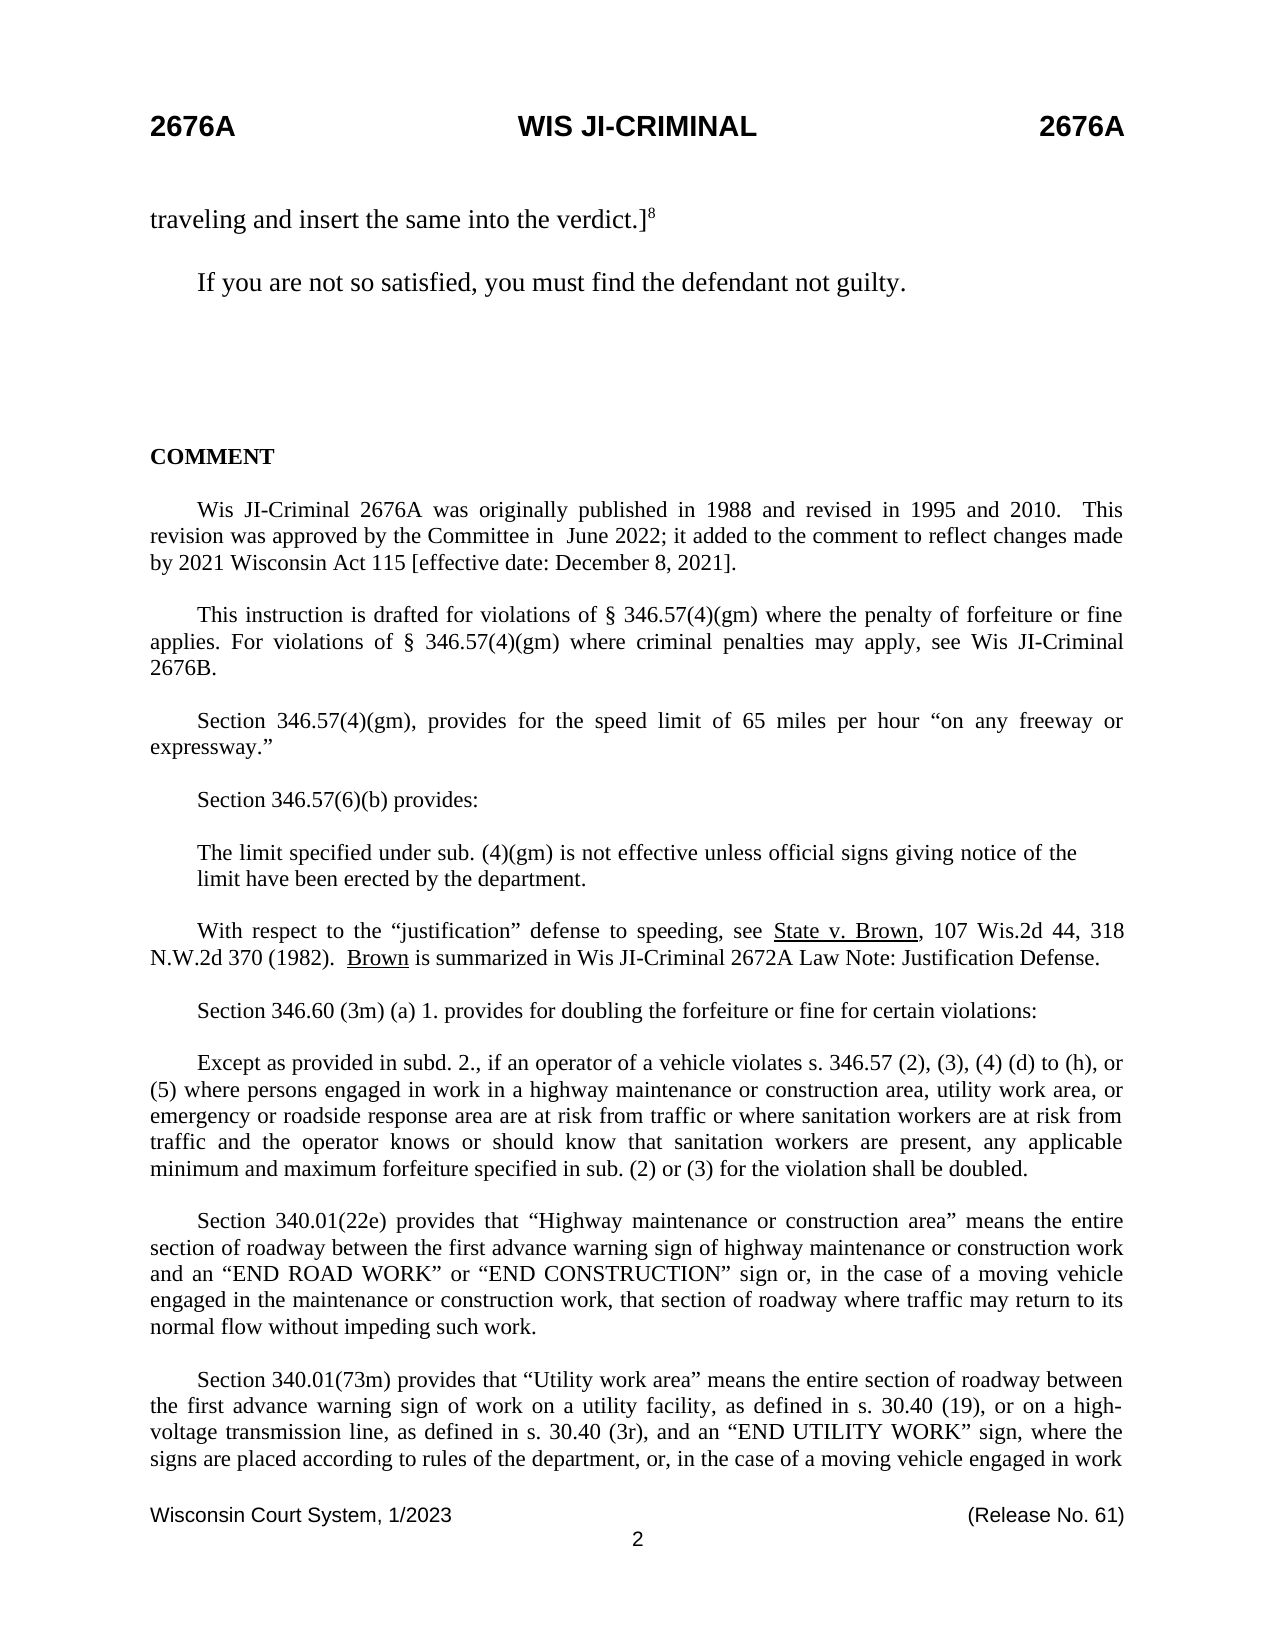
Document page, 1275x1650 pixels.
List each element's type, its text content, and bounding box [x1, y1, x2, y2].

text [150, 1366, 1125, 1471]
text Section 340.01(22e) provides that “Highway maintenance or construction area” means the entire section of roadway between the first advance warning sign of highway maintenance or construction work and an “END ROAD WORK” or “END CONSTRUCTION” sign or, in the case of a moving vehicle engaged in the maintenance or construction work, that section of roadway where traffic may return to its normal flow without impeding such work. [150, 1207, 1125, 1339]
text Wis JI-Criminal 2676A was originally published in 1988 and revised in 1995 and 2010. This revision was approved by the Committee in June 2022; it added to the comment to reflect changes made by 2021 Wisconsin Act 115 [effective date: December 8, 2021]. [150, 496, 1125, 575]
text The limit specified under sub. (4)(gm) is not effective unless official signs giving notice of the limit have been erected by the department. [197, 838, 1078, 891]
text Section 346.57(4)(gm), provides for the speed limit of 65 miles per hour “on any freeway or expressway.” [150, 707, 1125, 759]
text COMMENT [150, 443, 1125, 469]
text With respect to the “justification” defense to speeding, see State v. Brown, 107 Wis.2d 44, 318 N.W.2d 370 (1982). Brown is summarized in Wis JI-Criminal 2672A Law Note: Justification Defense. [150, 918, 1125, 970]
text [150, 204, 1125, 235]
text If you are not so satisfied, you must find the defendant not guilty. [150, 266, 1125, 297]
text Except as provided in subd. 2., if an operator of a vehicle violates s. 346.57 (2), (3), (4) (d) to (h), or (5) where persons engaged in work in a highway maintenance or construction area, utility work area, or emergency or roadside response area are at risk from traffic or where sanitation workers are at risk from traffic and the operator knows or should know that sanitation workers are present, any applicable minimum and maximum forfeiture specified in sub. (2) or (3) for the violation shall be doubled. [150, 1049, 1125, 1181]
text Section 346.57(6)(b) provides: [150, 786, 1125, 812]
text Section 346.60 (3m) (a) 1. provides for doubling the forfeiture or fine for certain violations: [150, 997, 1125, 1023]
text This instruction is drafted for violations of § 346.57(4)(gm) where the penalty of forfeiture or fine applies. For violations of § 346.57(4)(gm) where criminal penalties may apply, see Wis JI-Criminal 2676B. [150, 601, 1125, 680]
